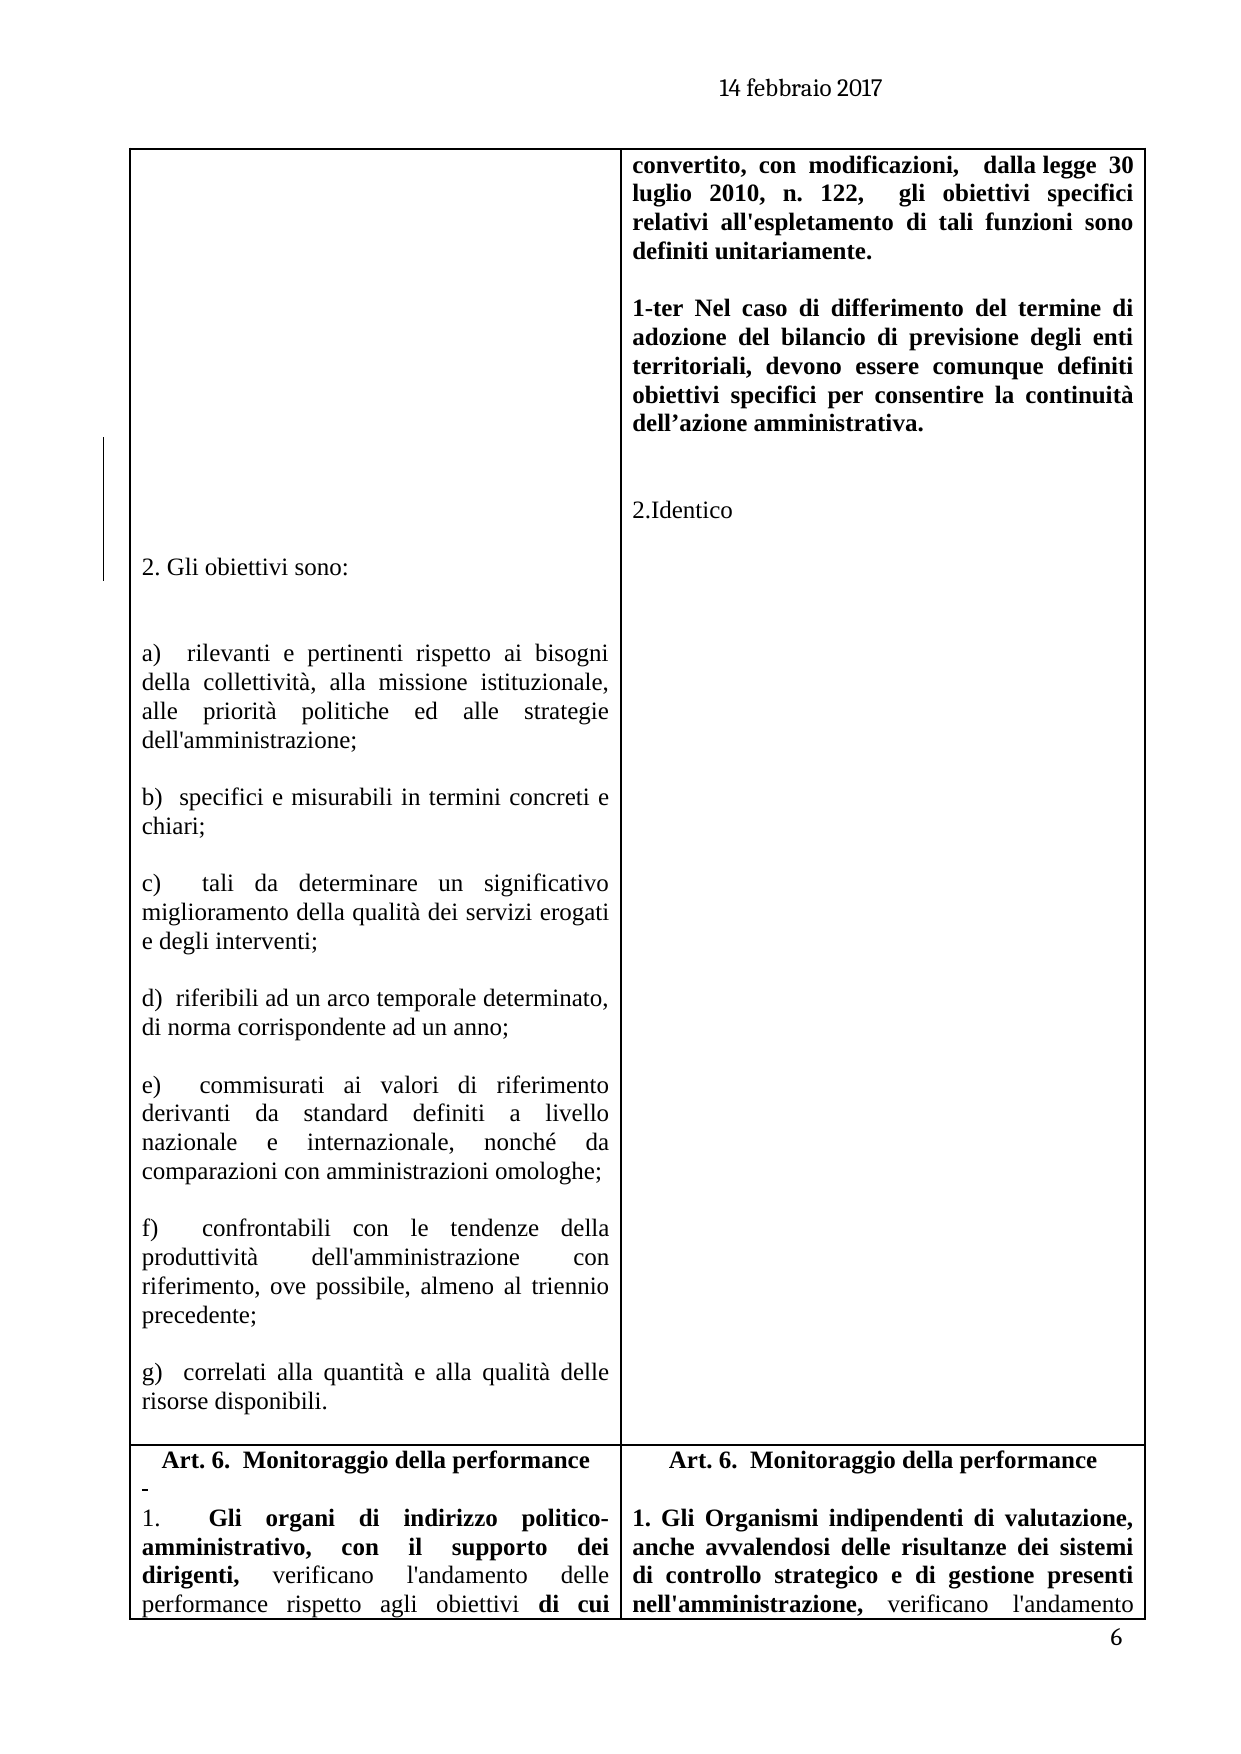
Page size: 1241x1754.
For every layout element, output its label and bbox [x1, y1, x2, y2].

table_cell [622, 1446, 1144, 1618]
table_cell [131, 1446, 620, 1618]
table_cell [622, 150, 1144, 1443]
table_cell [131, 150, 620, 1443]
